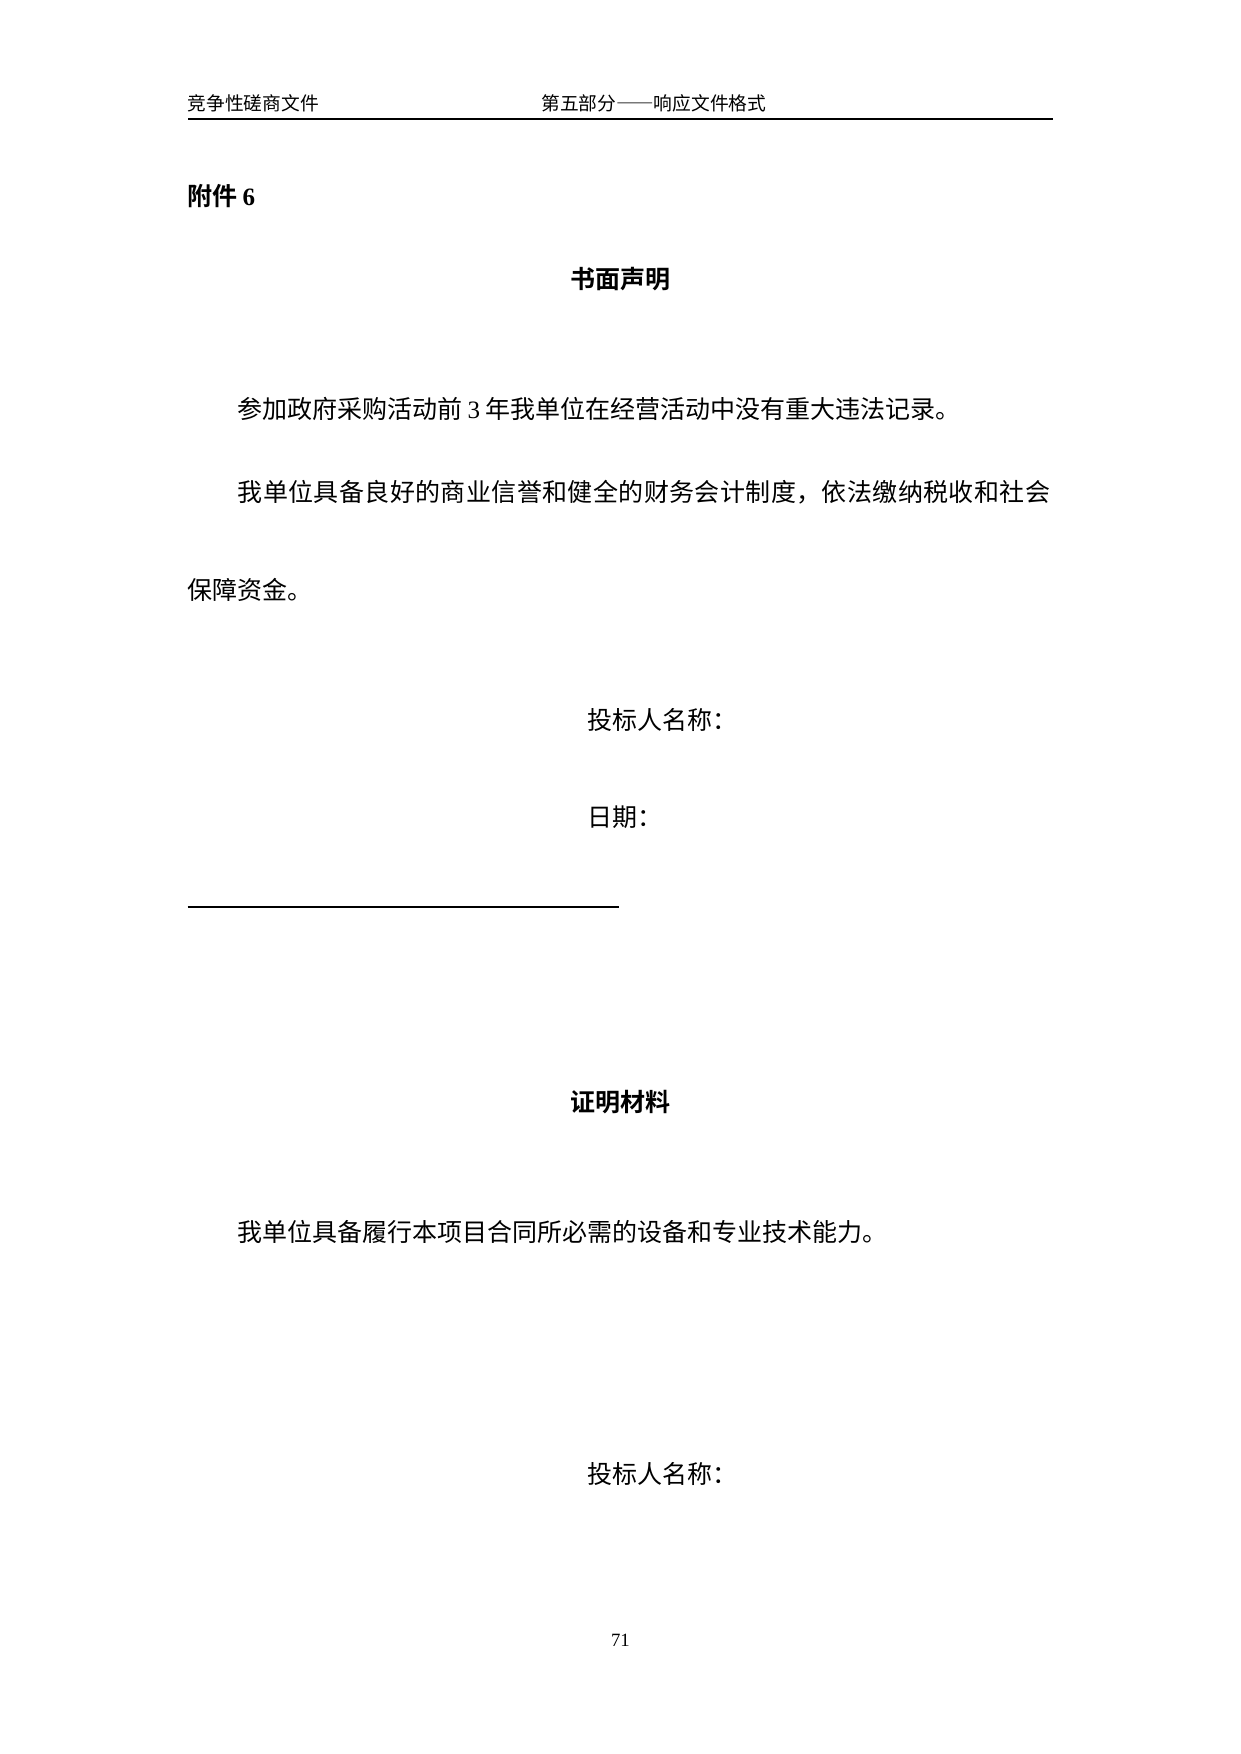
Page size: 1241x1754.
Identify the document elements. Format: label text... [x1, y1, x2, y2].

text 附件6 [187, 162, 1053, 227]
list 证明材料 [187, 1068, 1053, 1133]
text 投标人名称： [587, 1440, 1053, 1505]
list 参加政府采购活动前3年我单位在经营活动中没有重大违法记录。 [187, 375, 1053, 440]
list 我单位具备良好的商业信誉和健全的财务会计制度，依法缴纳税收和社会保障资金。 [187, 458, 1053, 621]
text 书面声明 [187, 245, 1053, 310]
text 投标人名称： [587, 686, 1053, 751]
text 日期： [587, 783, 1053, 848]
list 我单位具备履行本项目合同所必需的设备和专业技术能力。 [187, 1198, 1053, 1263]
